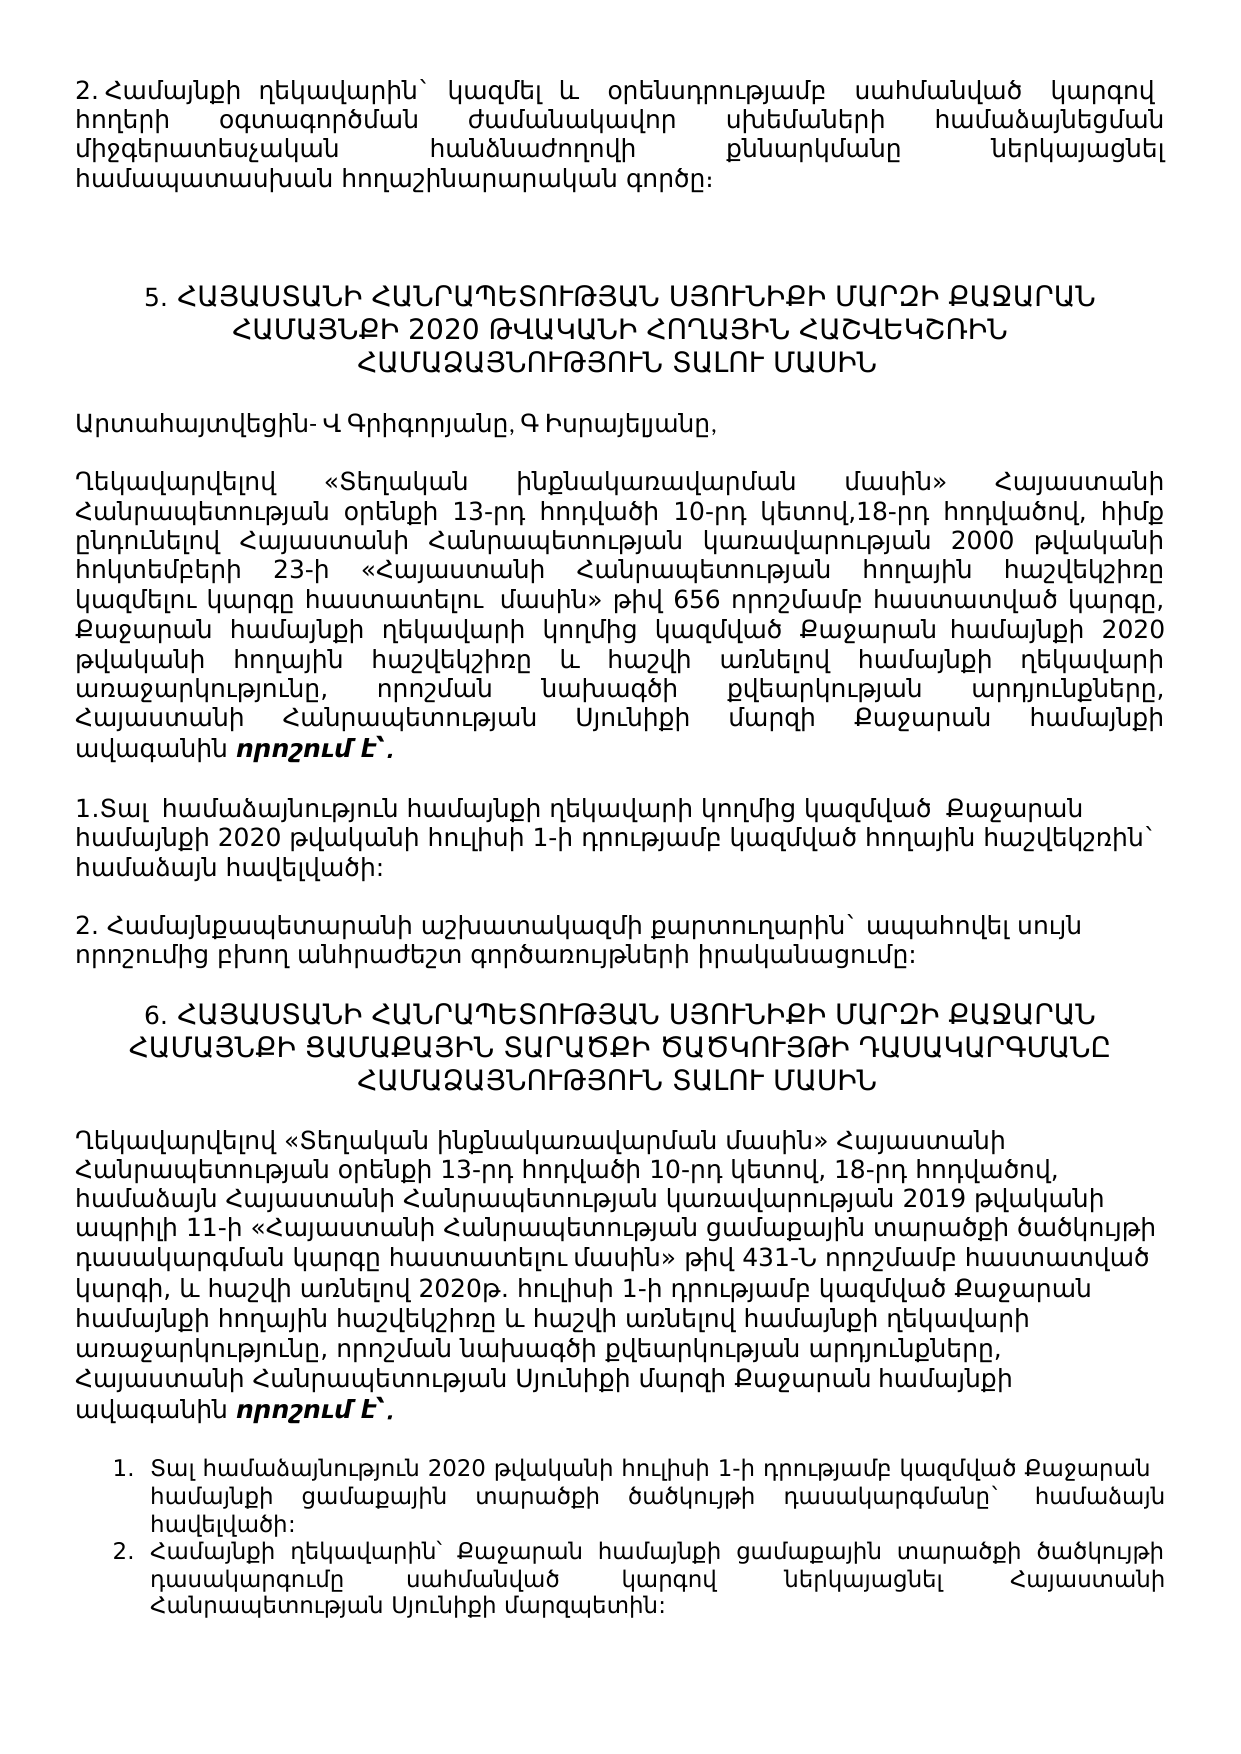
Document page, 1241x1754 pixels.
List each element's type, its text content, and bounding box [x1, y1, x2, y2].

text 2. Համայնքի ղեկավարին` կազմել և օրենսդրությամբ սահմանված կարգով հողերի օգտագործման ժամանակավոր սխեմաների համաձայնեցման միջգերատեսչական հանձնաժողովի քննարկմանը ներկայացնել համապատասխան հողաշինարարական գործը։ [75, 75, 1165, 193]
text Ղեկավարվելով «Տեղական ինքնակառավարման մասին» Հայաստանի Հանրապետության օրենքի 13-րդ հոդվածի 10-րդ կետով,18-րդ հոդվածով, հիմք ընդունելով Հայաստանի Հանրապետության կառավարության 2000 թվականի հոկտեմբերի 23-ի «Հայաստանի Հանրապետության հողային հաշվեկշիռը կազմելու կարգը հաստատելու մասին» թիվ 656 որոշմամբ հաստատված կարգը, Քաջարան համայնքի ղեկավարի կողմից կազմված Քաջարան համայնքի 2020 թվականի հողային հաշվեկշիռը և հաշվի առնելով համայնքի ղեկավարի առաջարկությունը, որոշման նախագծի քվեարկության արդյունքները, Հայաստանի Հանրապետության Սյունիքի մարզի Քաջարան համայնքի ավագանին որոշում է՝․ [75, 467, 1165, 763]
text 6․ ՀԱՅԱՍՏԱՆԻ ՀԱՆՐԱՊԵՏՈՒԹՅԱՆ ՍՅՈՒՆԻՔԻ ՄԱՐԶԻ ՔԱՋԱՐԱՆ ՀԱՄԱՅՆՔԻ ՑԱՄԱՔԱՅԻՆ ՏԱՐԱԾՔԻ ԾԱԾԿՈՒՅԹԻ ԴԱՍԱԿԱՐԳՄԱՆԸ ՀԱՄԱՁԱՅՆՈՒԹՅՈՒՆ ՏԱԼՈՒ ՄԱՍԻՆ [75, 999, 1165, 1097]
text 2. Համայնքապետարանի աշխատակազմի քարտուղարին` ապահովել սույն որոշումից բխող անհրաժեշտ գործառույթների իրականացումը: [75, 911, 1165, 969]
text 5․ ՀԱՅԱՍՏԱՆԻ ՀԱՆՐԱՊԵՏՈՒԹՅԱՆ ՍՅՈՒՆԻՔԻ ՄԱՐԶԻ ՔԱՋԱՐԱՆ ՀԱՄԱՅՆՔԻ 2020 ԹՎԱԿԱՆԻ ՀՈՂԱՅԻՆ ՀԱՇՎԵԿՇՌԻՆ ՀԱՄԱՁԱՅՆՈՒԹՅՈՒՆ ՏԱԼՈՒ ՄԱՍԻՆ [75, 281, 1165, 379]
list Տալ համաձայնություն 2020 թվականի հուլիսի 1-ի դրությամբ կազմված Քաջարան համայնքի ցամաքային տարածքի ծածկույթի դասակարգմանը` համաձայն հավելվածի: [112, 1454, 1165, 1538]
list Համայնքի ղեկավարին՝ Քաջարան համայնքի ցամաքային տարածքի ծածկույթի դասակարգումը սահմանված կարգով ներկայացնել Հայաստանի Հանրապետության Սյունիքի մարզպետին: [112, 1538, 1165, 1619]
text Ղեկավարվելով «Տեղական ինքնակառավարման մասին» Հայաստանի Հանրապետության օրենքի 13-րդ հոդվածի 10-րդ կետով, 18-րդ հոդվածով, համաձայն Հայաստանի Հանրապետության կառավարության 2019 թվականի ապրիլի 11-ի «Հայաստանի Հանրապետության ցամաքային տարածքի ծածկույթի դասակարգման կարգը հաստատելու մասին» թիվ 431-Ն որոշմամբ հաստատված կարգի, և հաշվի առնելով 2020թ․ հուլիսի 1-ի դրությամբ կազմված Քաջարան համայնքի հողային հաշվեկշիռը և հաշվի առնելով համայնքի ղեկավարի առաջարկությունը, որոշման նախագծի քվեարկության արդյունքները, Հայաստանի Հանրապետության Սյունիքի մարզի Քաջարան համայնքի ավագանին որոշում է՝․ [75, 1126, 1165, 1425]
text 1․Տալ համաձայնություն համայնքի ղեկավարի կողմից կազմված Քաջարան համայնքի 2020 թվականի հուլիսի 1-ի դրությամբ կազմված հողային հաշվեկշռին` համաձայն հավելվածի: [75, 793, 1165, 882]
text Արտահայտվեցին- Վ Գրիգորյանը, Գ Իսրայելյանը, [75, 408, 1165, 438]
